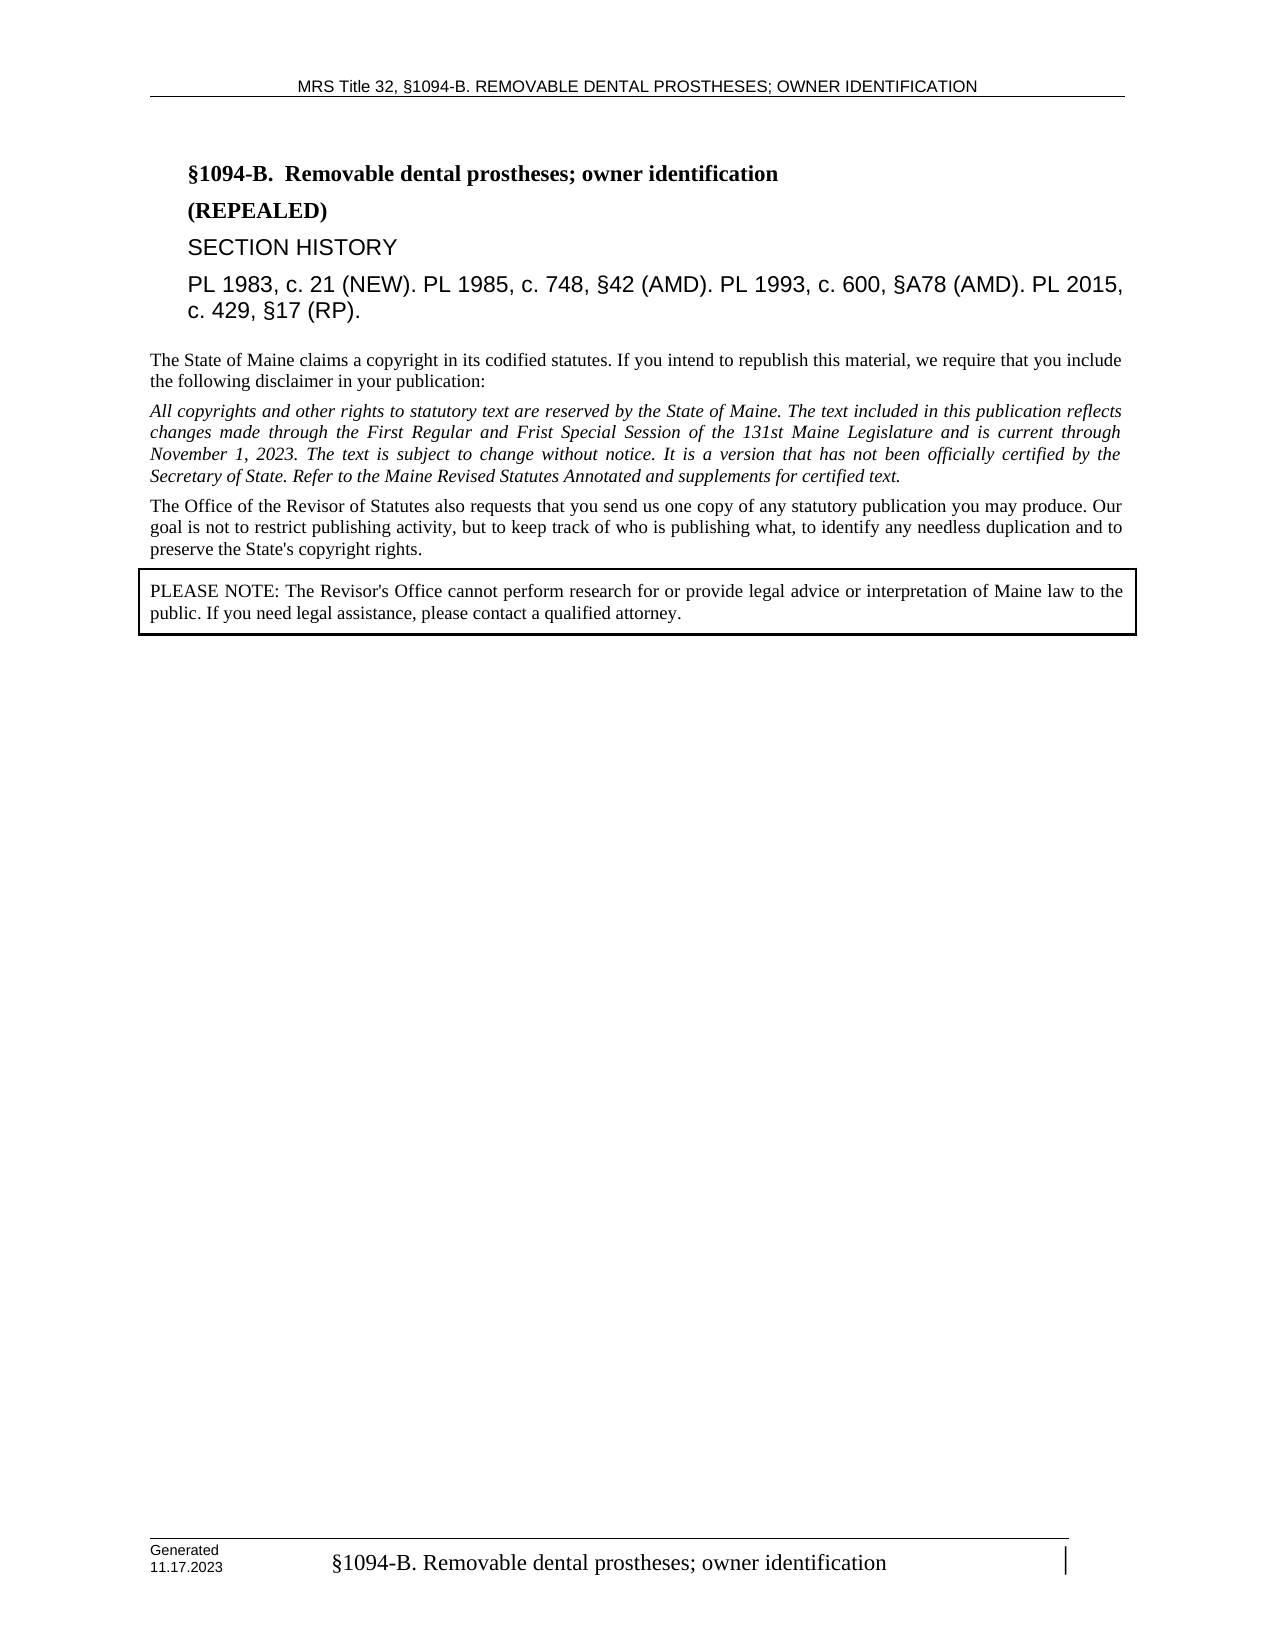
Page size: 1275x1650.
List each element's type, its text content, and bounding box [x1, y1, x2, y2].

text All copyrights and other rights to statutory text are reserved by the State of Maine. The text included in this publication reflects changes made through the First Regular and Frist Special Session of the 131st Maine Legislature and is current through November 1, 2023 . The text is subject to change without notice. It is a version that has not been officially certified by the Secretary of State. Refer to the Maine Revised Statutes Annotated and supplements for certified text. [150, 400, 1125, 486]
text PL 1983, c. 21 (NEW). PL 1985, c. 748, §42 (AMD). PL 1993, c. 600, §A78 (AMD). PL 2015, c. 429, §17 (RP). [187, 271, 1125, 323]
text PLEASE NOTE: The Revisor's Office cannot perform research for or provide legal advice or interpretation of Maine law to the public. If you need legal assistance, please contact a qualified attorney. [140, 570, 1135, 633]
text (REPEALED) [187, 197, 1125, 223]
text SECTION HISTORY [187, 234, 1125, 260]
text The State of Maine claims a copyright in its codified statutes. If you intend to republish this material, we require that you include the following disclaimer in your publication: [150, 348, 1125, 392]
text The Office of the Revisor of Statutes also requests that you send us one copy of any statutory publication you may produce. Our goal is not to restrict publishing activity, but to keep track of who is publishing what, to identify any needless duplication and to preserve the State's copyright rights. [150, 494, 1125, 559]
text §1094-B. Removable dental prostheses; owner identification [187, 160, 1125, 187]
